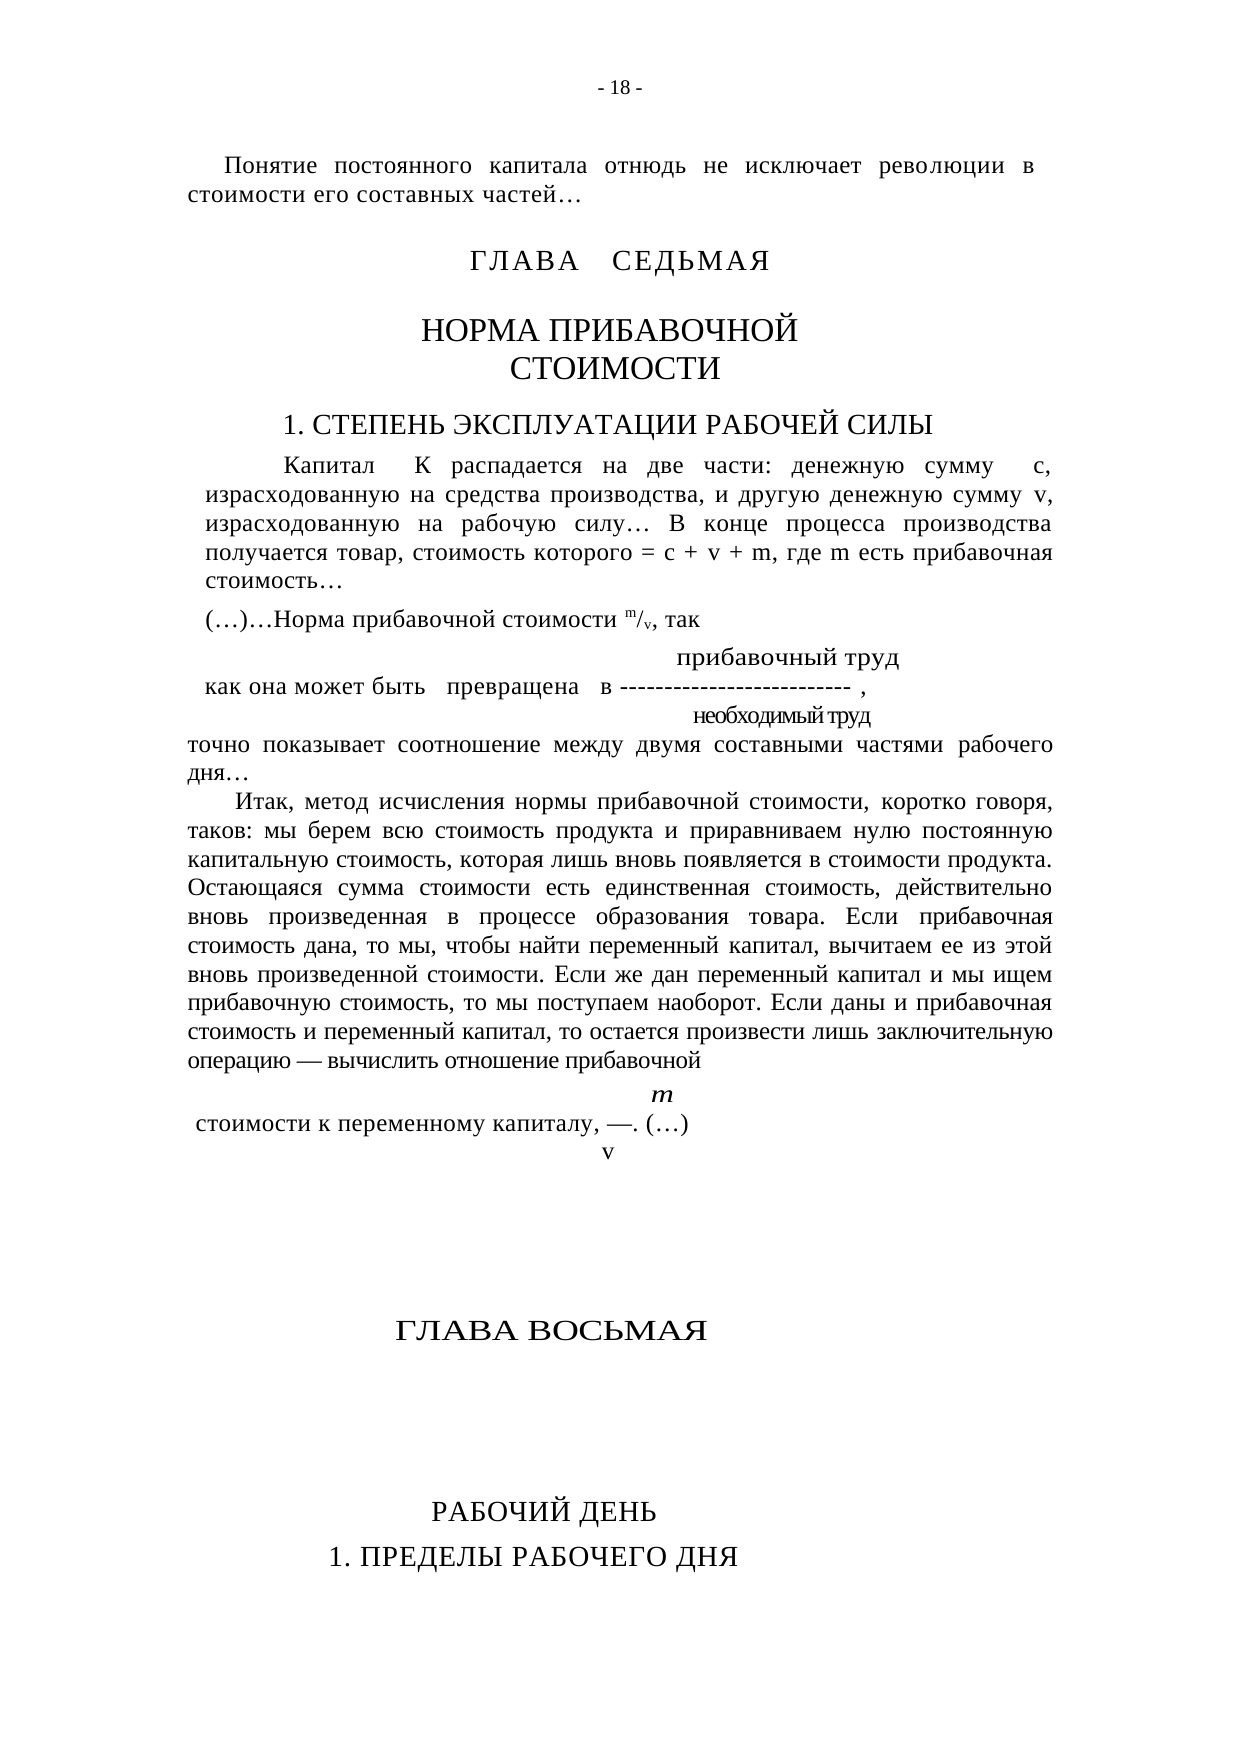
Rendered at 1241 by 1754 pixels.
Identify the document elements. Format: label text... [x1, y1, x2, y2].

text (…)…Норма прибавочной стоимости m/v, так [205, 604, 1053, 633]
text v [195, 1136, 1053, 1165]
text СТОИМОСТИ [310, 348, 945, 387]
subtitle ГЛАВА СЕДЬМАЯ [310, 243, 945, 277]
text 1. ПРЕДЕЛЫ РАБОЧЕГО ДНЯ [198, 1539, 1053, 1572]
text необходимый труд [594, 700, 1053, 729]
text как она может быть превращена в -------------------------- , [204, 671, 1053, 700]
text НОРМА ПРИБАВОЧНОЙ [310, 310, 945, 348]
text 1. СТЕПЕНЬ ЭКСПЛУАТАЦИИ РАБОЧЕЙ СИЛЫ [282, 407, 1053, 441]
text РАБОЧИЙ ДЕНЬ [395, 1494, 852, 1528]
text ГЛАВА ВОСЬМАЯ [395, 1313, 852, 1346]
text прибавочный труд [373, 642, 1053, 671]
text точно показывает соотношение между двумя составными частями рабочего дня… [187, 729, 1053, 786]
text т [579, 1079, 1053, 1108]
text Понятие постоянного капитала отнюдь не исключает революции в стоимости его составных частей… [187, 150, 1034, 207]
text Капитал К распадается на две части: денежную сумму с, израсходованную на средства производства, и другую денежную сумму v, израсходованную на рабочую силу… В конце процесса производства получается товар, стоимость которого = с + v + m, где m есть прибавочная стоимость… [205, 450, 1053, 594]
text Итак, метод исчисления нормы прибавочной стоимости, коротко говоря, таков: мы берем всю стоимость продукта и приравниваем нулю постоянную капитальную стоимость, которая лишь вновь появляется в стоимости продукта. Остающаяся сумма стоимости есть единственная стоимость, действительно вновь произведенная в процессе образования товара. Если прибавочная стоимость дана, то мы, чтобы найти переменный капитал, вычитаем ее из этой вновь произведенной стоимости. Если же дан переменный капитал и мы ищем прибавочную стоимость, то мы поступаем наоборот. Если даны и прибавочная стоимость и переменный капитал, то остается произвести лишь заключительную операцию — вычислить отношение прибавочной [187, 786, 1053, 1074]
text стоимости к переменному капиталу, —. (…) [195, 1108, 1053, 1136]
